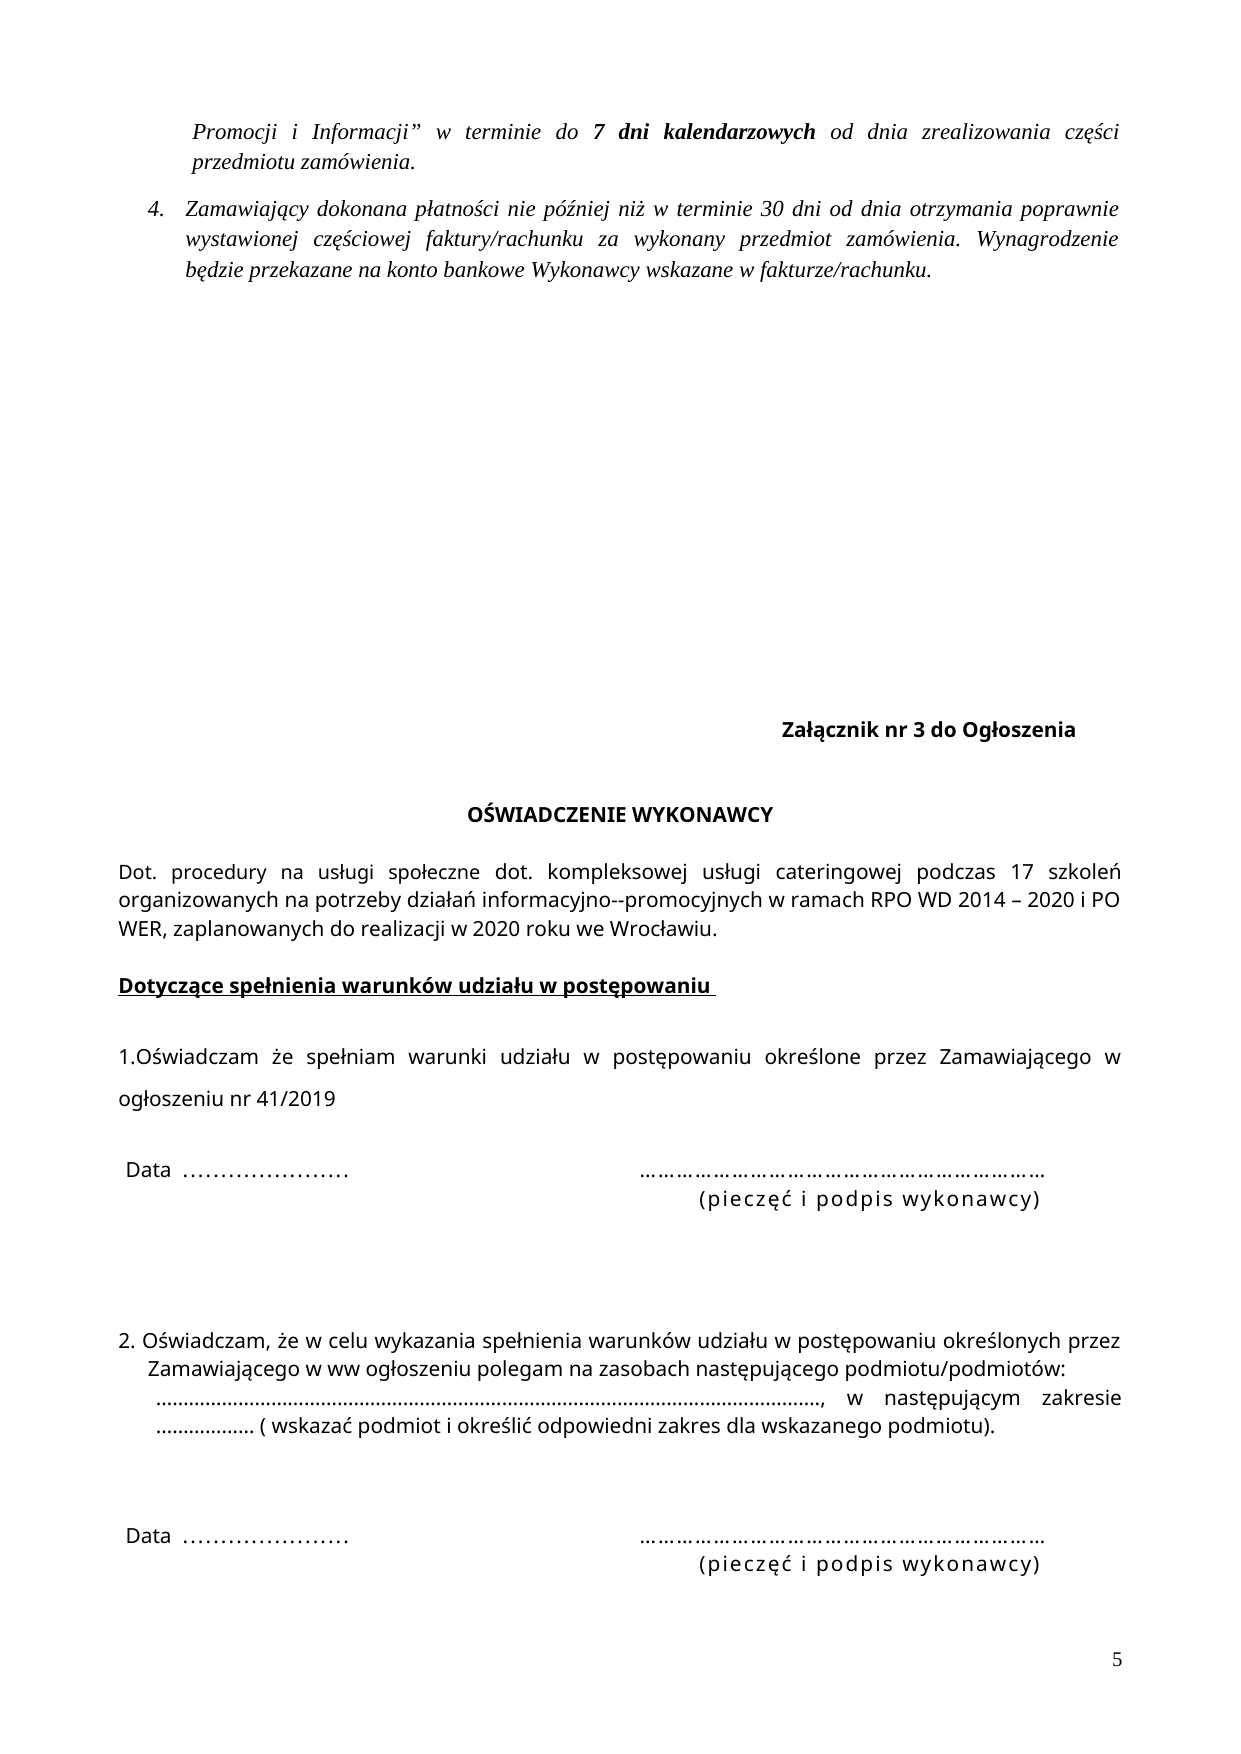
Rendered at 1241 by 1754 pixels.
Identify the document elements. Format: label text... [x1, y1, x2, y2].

list Dot. procedury na usługi społeczne dot. kompleksowej usługi cateringowej podczas 17 szkoleń organizowanych na potrzeby działań informacyjno--promocyjnych w ramach RPO WD 2014 – 2020 i PO WER, zaplanowanych do realizacji w 2020 roku we Wrocławiu. [118, 857, 1122, 942]
table_header Data ...................... [118, 1127, 632, 1212]
text Załącznik nr 3 do Ogłoszenia [782, 715, 1122, 743]
table_header ………………………………………………………… (pieczęć i podpis wykonawcy) [632, 1127, 1120, 1212]
text 2. Oświadczam, że w celu wykazania spełnienia warunków udziału w postępowaniu określonych przez Zamawiającego w ww ogłoszeniu polegam na zasobach następującego podmiotu/podmiotów: [118, 1326, 1122, 1383]
table_header Data ...................... [118, 1493, 632, 1578]
list Zamawiający dokonana płatności nie później niż w terminie 30 dni od dnia otrzymania poprawnie wystawionej częściowej faktury/rachunku za wykonany przedmiot zamówienia. Wynagrodzenie będzie przekazane na konto bankowe Wykonawcy wskazane w fakturze/rachunku. [148, 195, 1122, 282]
text …………………………………………………………………………………………………………., w następującym zakresie ……………… ( wskazać podmiot i określić odpowiedni zakres dla wskazanego podmiotu). [156, 1383, 1122, 1440]
text 1.Oświadczam że spełniam warunki udziału w postępowaniu określone przez Zamawiającego w ogłoszeniu nr 41/2019 [118, 1042, 1122, 1113]
table_header ………………………………………………………… (pieczęć i podpis wykonawcy) [632, 1493, 1120, 1578]
text OŚWIADCZENIE WYKONAWCY [118, 800, 1122, 829]
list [155, 118, 1122, 175]
text Dotyczące spełnienia warunków udziału w postępowaniu [118, 971, 1122, 999]
